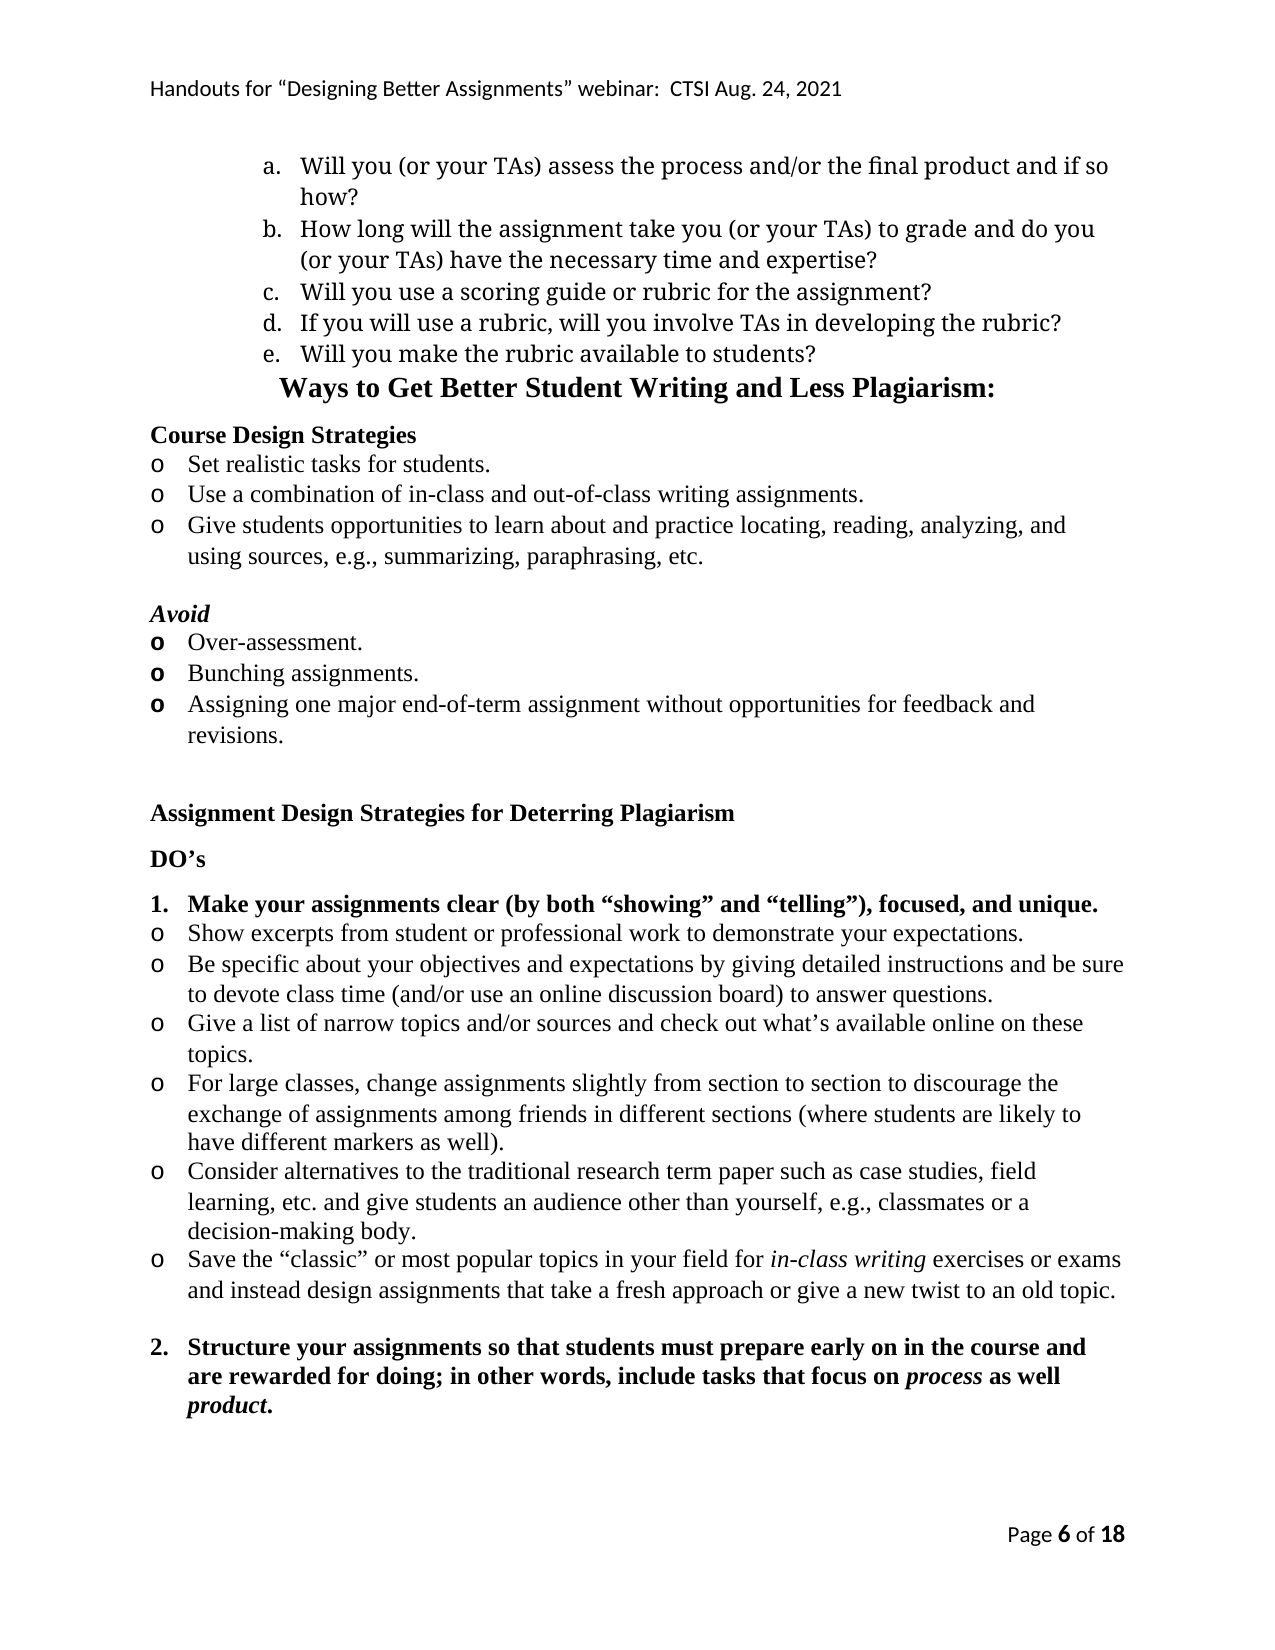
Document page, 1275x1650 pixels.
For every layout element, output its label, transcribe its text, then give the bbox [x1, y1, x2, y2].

list Make your assignments clear (by both “showing” and “telling”), focused, and unique. [150, 889, 1125, 918]
list Will you (or your TAs) assess the process and/or the final product and if so how? [262, 150, 1125, 212]
list If you will use a rubric, will you involve TAs in developing the rubric? [262, 307, 1125, 338]
list Bunching assignments. [150, 658, 1125, 689]
list Use a combination of in-class and out-of-class writing assignments. [150, 479, 1125, 510]
list Give students opportunities to learn about and practice locating, reading, analyzing, and using sources, e.g., summarizing, paraphrasing, etc. [150, 510, 1125, 570]
list Will you make the rubric available to students? [262, 338, 1125, 369]
list Avoid [150, 570, 1125, 627]
text Assignment Design Strategies for Deterring Plagiarism [150, 769, 1125, 827]
list Will you use a scoring guide or rubric for the assignment? [262, 275, 1125, 307]
list For large classes, change assignments slightly from section to section to discourage the exchange of assignments among friends in different sections (where students are likely to have different markers as well). [150, 1068, 1125, 1156]
list Structure your assignments so that students must prepare early on in the course and are rewarded for doing; in other words, include tasks that focus on process as well product. [150, 1332, 1125, 1418]
list Assigning one major end-of-term assignment without opportunities for feedback and revisions. [150, 689, 1125, 749]
list Consider alternatives to the traditional research term paper such as case studies, field learning, etc. and give students an audience other than yourself, e.g., classmates or a decision-making body. [150, 1156, 1125, 1244]
list Give a list of narrow topics and/or sources and check out what’s available online on these topics. [150, 1008, 1125, 1068]
list Save the “classic” or most popular topics in your field for in-class writing exercises or exams and instead design assignments that take a fresh approach or give a new twist to an old topic. [150, 1244, 1125, 1332]
list How long will the assignment take you (or your TAs) to grade and do you (or your TAs) have the necessary time and expertise? [262, 213, 1125, 275]
list Set realistic tasks for students. [150, 449, 1125, 479]
list Show excerpts from student or professional work to demonstrate your expectations. [150, 918, 1125, 949]
list Course Design Strategies [150, 420, 1125, 449]
text Ways to Get Better Student Writing and Less Plagiarism: [150, 370, 1125, 403]
list Over-assessment. [150, 627, 1125, 658]
text DO’s [150, 844, 1125, 872]
list Be specific about your objectives and expectations by giving detailed instructions and be sure to devote class time (and/or use an online discussion board) to answer questions. [150, 949, 1125, 1008]
